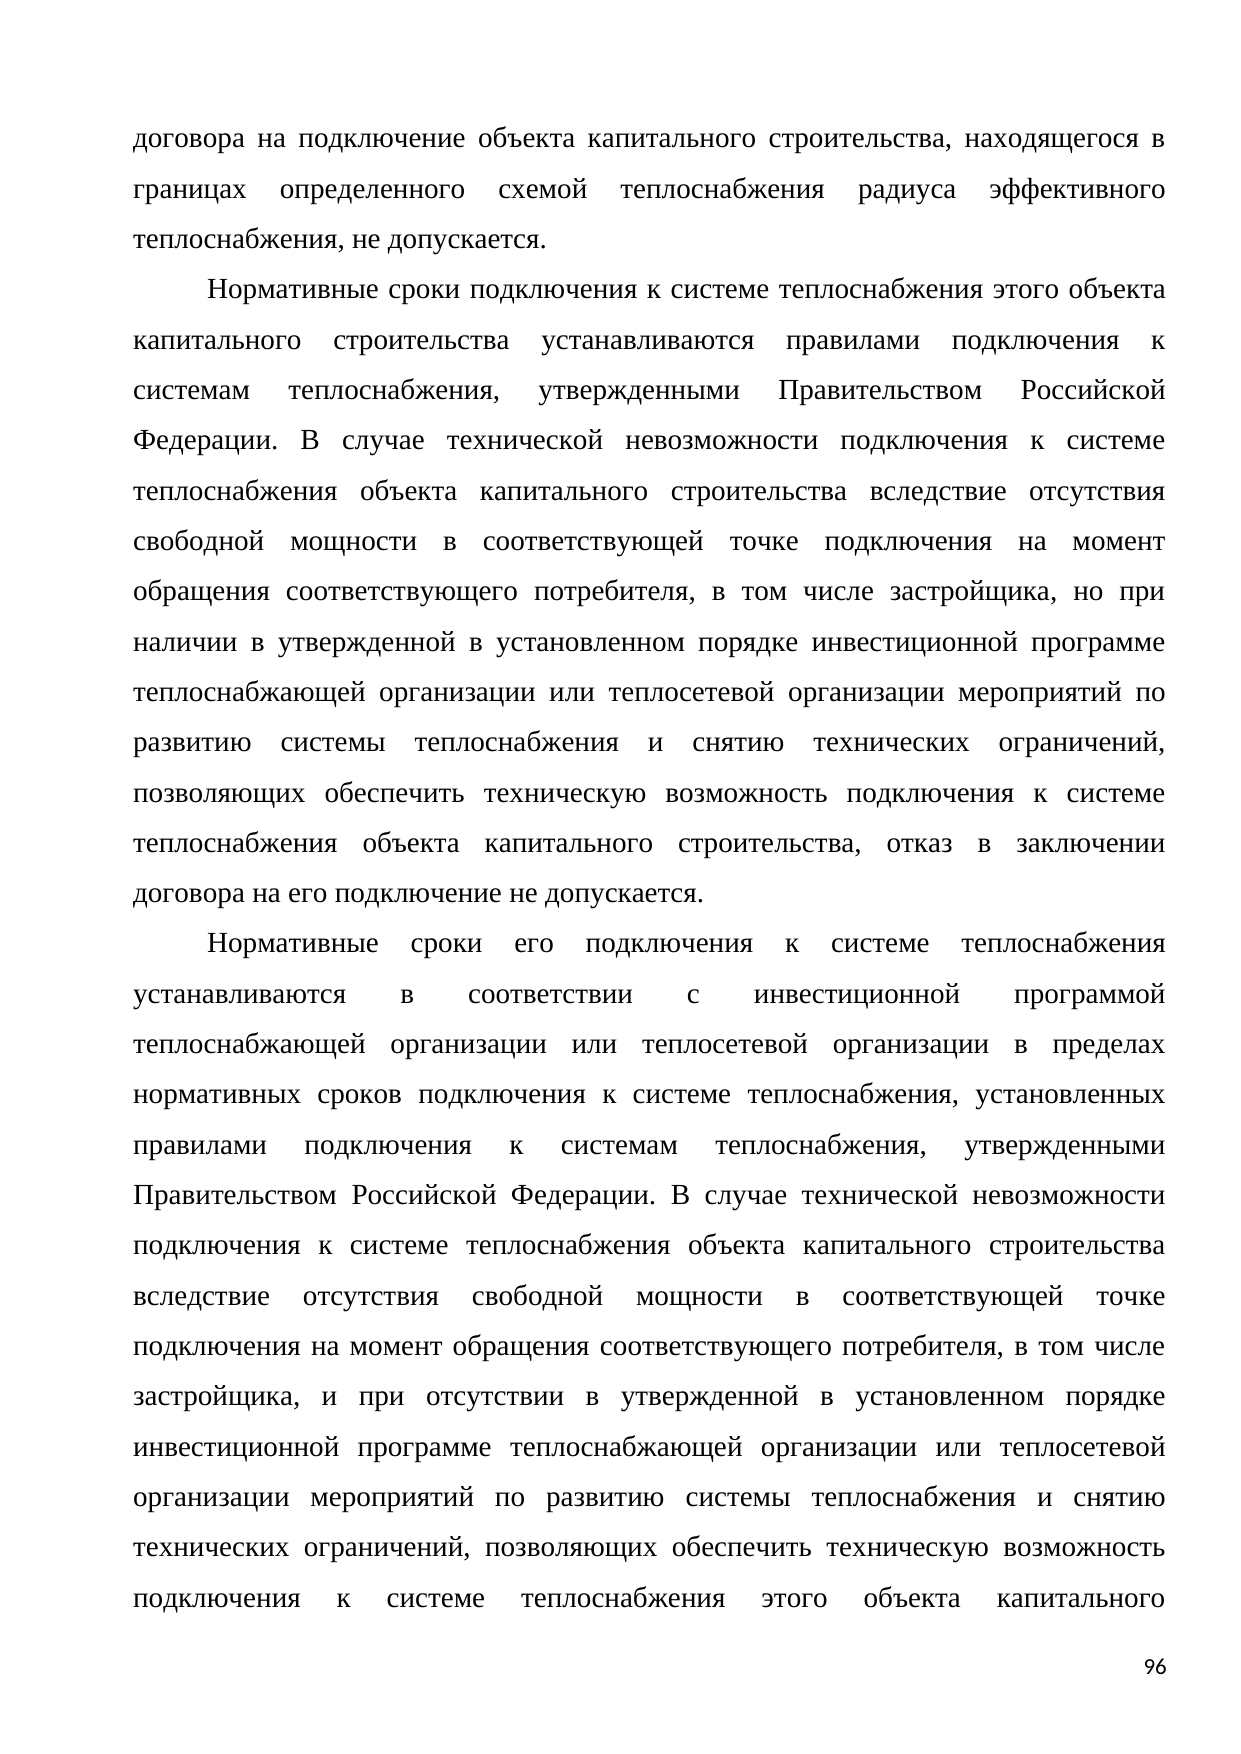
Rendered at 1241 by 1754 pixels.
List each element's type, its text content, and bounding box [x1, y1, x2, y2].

text Нормативные сроки подключения к системе теплоснабжения этого объекта капитального строительства устанавливаются правилами подключения к системам теплоснабжения, утвержденными Правительством Российской Федерации. В случае технической невозможности подключения к системе теплоснабжения объекта капитального строительства вследствие отсутствия свободной мощности в соответствующей точке подключения на момент обращения соответствующего потребителя, в том числе застройщика, но при наличии в утвержденной в установленном порядке инвестиционной программе теплоснабжающей организации или теплосетевой организации мероприятий по развитию системы теплоснабжения и снятию технических ограничений, позволяющих обеспечить техническую возможность подключения к системе теплоснабжения объекта капитального строительства, отказ в заключении договора на его подключение не допускается. [133, 272, 1166, 909]
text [133, 121, 1166, 255]
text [133, 926, 1166, 1613]
